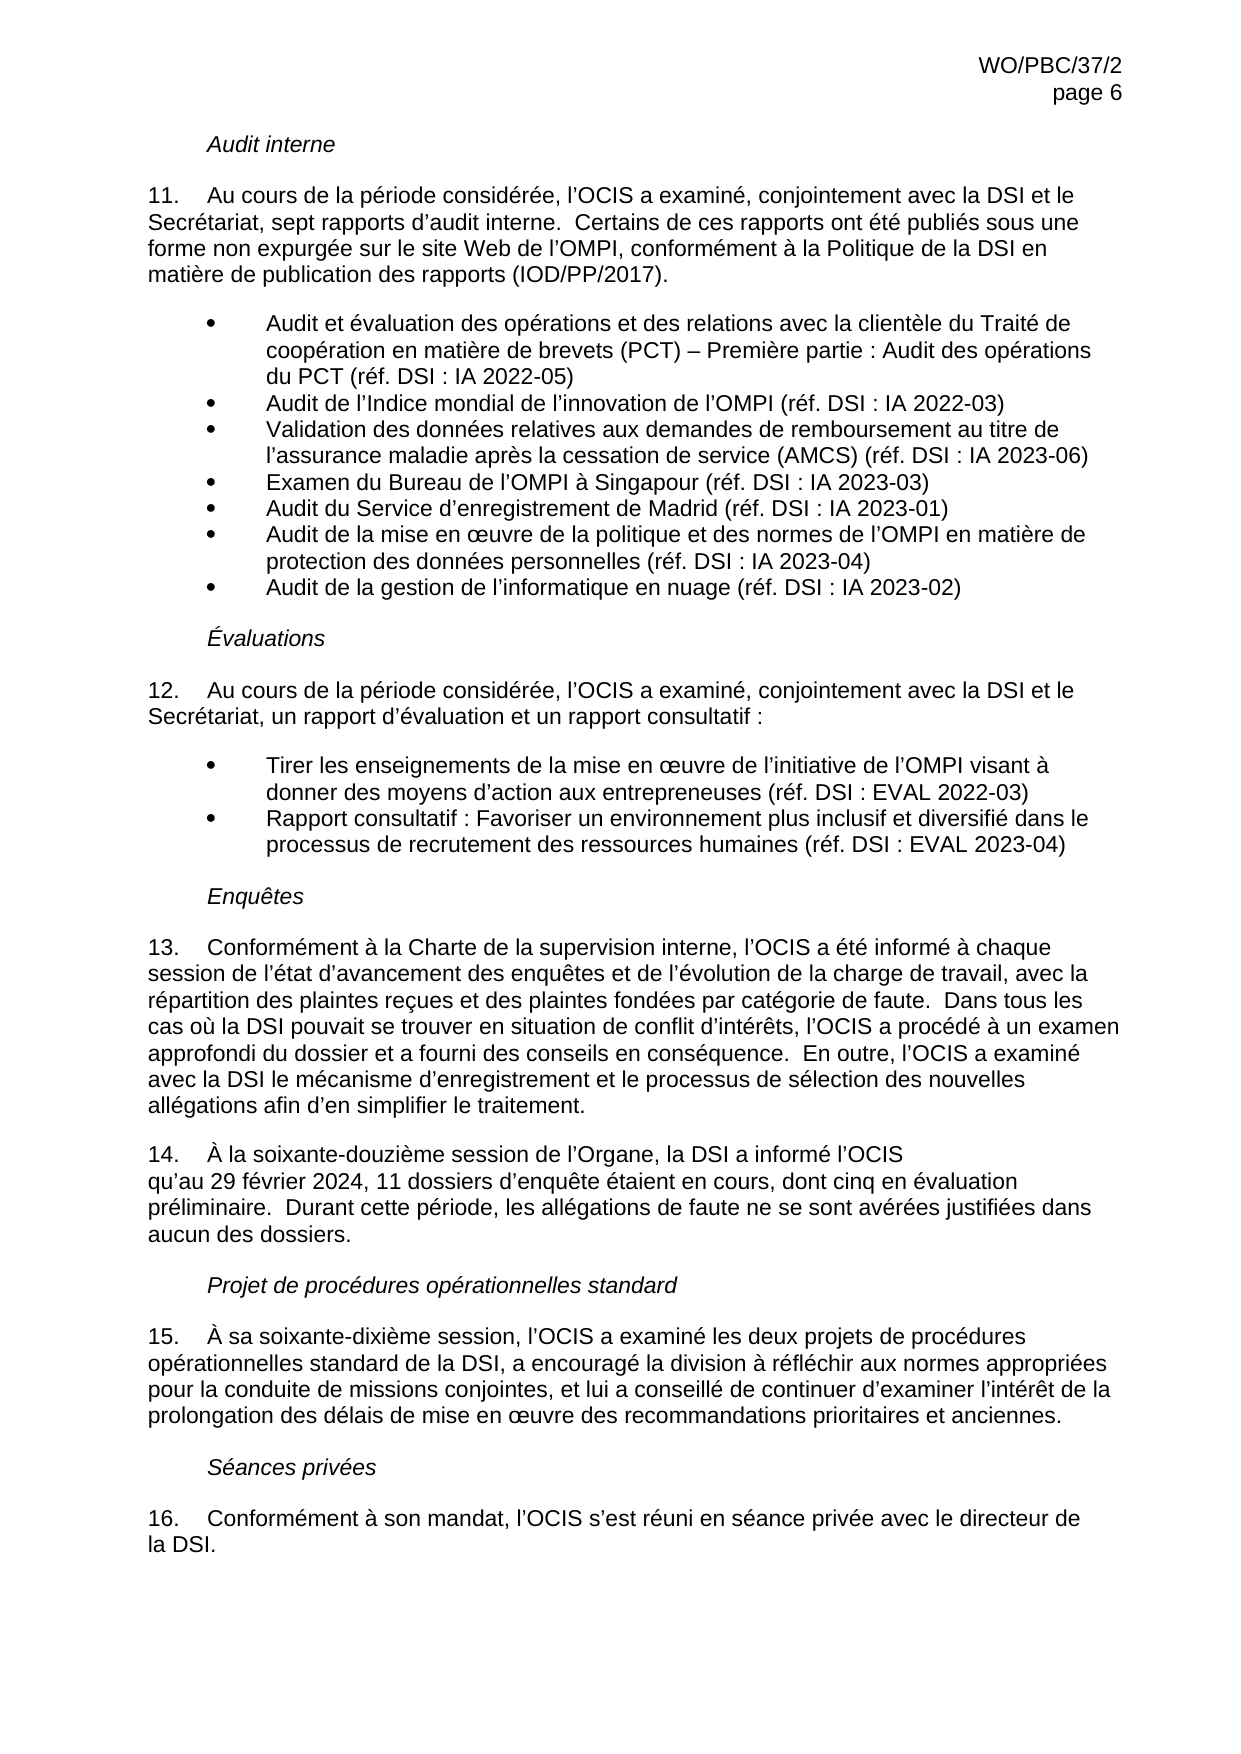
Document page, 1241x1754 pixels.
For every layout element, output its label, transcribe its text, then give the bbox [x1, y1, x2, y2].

text Au cours de la période considérée, l’OCIS a examiné, conjointement avec la DSI et le Secrétariat, sept rapports d’audit interne. Certains de ces rapports ont été publiés sous une forme non expurgée sur le site Web de l’OMPI, conformément à la Politique de la DSI en matière de publication des rapports (IOD/PP/2017). [148, 182, 1122, 287]
text Conformément à son mandat, l’OCIS s’est réuni en séance privée avec le directeur de la DSI. [148, 1505, 1122, 1558]
list Validation des données relatives aux demandes de remboursement au titre de l’assurance maladie après la cessation de service (AMCS) (réf. DSI : IA 2023-06) [207, 416, 1122, 468]
list Audit de l’Indice mondial de l’innovation de l’OMPI (réf. DSI : IA 2022-03) [207, 389, 1122, 416]
list Audit et évaluation des opérations et des relations avec la clientèle du Traité de coopération en matière de brevets (PCT) – Première partie : Audit des opérations du PCT (réf. DSI : IA 2022-05) [207, 310, 1122, 389]
text À sa soixante-dixième session, l’OCIS a examiné les deux projets de procédures opérationnelles standard de la DSI, a encouragé la division à réfléchir aux normes appropriées pour la conduite de missions conjointes, et lui a conseillé de continuer d’examiner l’intérêt de la prolongation des délais de mise en œuvre des recommandations prioritaires et anciennes. [148, 1323, 1122, 1429]
list Examen du Bureau de l’OMPI à Singapour (réf. DSI : IA 2023-03) [207, 468, 1122, 495]
list Rapport consultatif : Favoriser un environnement plus inclusif et diversifié dans le processus de recrutement des ressources humaines (réf. DSI : EVAL 2023-04) [207, 805, 1122, 858]
subtitle Audit interne [207, 131, 1122, 157]
subtitle Séances privées [207, 1454, 1122, 1480]
list Tirer les enseignements de la mise en œuvre de l’initiative de l’OMPI visant à donner des moyens d’action aux entrepreneuses (réf. DSI : EVAL 2022-03) [207, 752, 1122, 805]
text Conformément à la Charte de la supervision interne, l’OCIS a été informé à chaque session de l’état d’avancement des enquêtes et de l’évolution de la charge de travail, avec la répartition des plaintes reçues et des plaintes fondées par catégorie de faute. Dans tous les cas où la DSI pouvait se trouver en situation de conflit d’intérêts, l’OCIS a procédé à un examen approfondi du dossier et a fourni des conseils en conséquence. En outre, l’OCIS a examiné avec la DSI le mécanisme d’enregistrement et le processus de sélection des nouvelles allégations afin d’en simplifier le traitement. [148, 934, 1122, 1118]
subtitle Enquêtes [207, 883, 1122, 909]
text À la soixante-douzième session de l’Organe, la DSI a informé l’OCIS qu’au 29 février 2024, 11 dossiers d’enquête étaient en cours, dont cinq en évaluation préliminaire. Durant cette période, les allégations de faute ne se sont avérées justifiées dans aucun des dossiers. [148, 1141, 1122, 1247]
subtitle Projet de procédures opérationnelles standard [207, 1272, 1122, 1298]
list Audit de la gestion de l’informatique en nuage (réf. DSI : IA 2023-02) [207, 574, 1122, 600]
subtitle Évaluations [207, 625, 1122, 652]
list Audit de la mise en œuvre de la politique et des normes de l’OMPI en matière de protection des données personnelles (réf. DSI : IA 2023-04) [207, 521, 1122, 574]
list Audit du Service d’enregistrement de Madrid (réf. DSI : IA 2023-01) [207, 495, 1122, 521]
text Au cours de la période considérée, l’OCIS a examiné, conjointement avec la DSI et le Secrétariat, un rapport d’évaluation et un rapport consultatif : [148, 677, 1122, 729]
